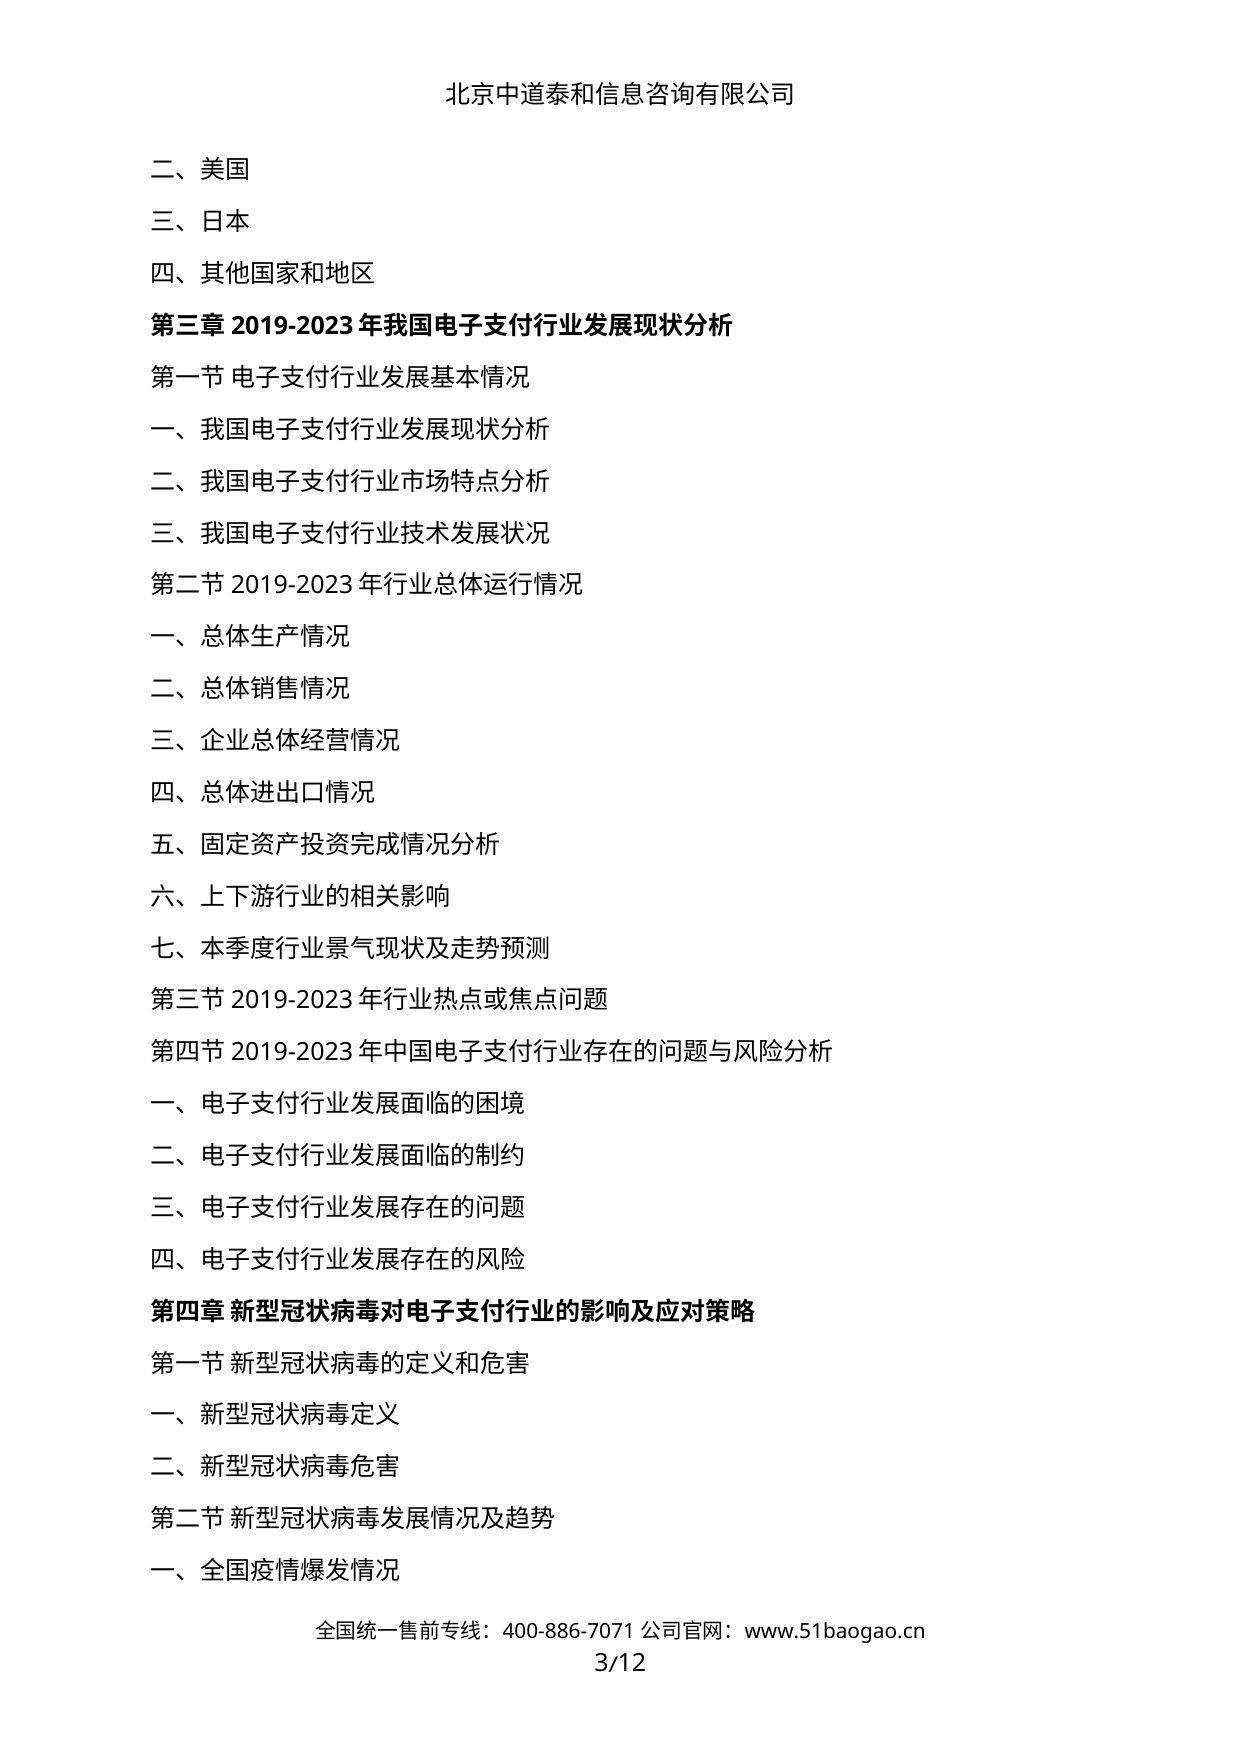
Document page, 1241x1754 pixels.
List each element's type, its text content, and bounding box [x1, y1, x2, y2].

text 一、新型冠状病毒定义 [150, 1395, 1090, 1431]
text 四、总体进出口情况 [150, 772, 1090, 809]
text 三、电子支付行业发展存在的问题 [150, 1187, 1090, 1224]
text 第四章 新型冠状病毒对电子支付行业的影响及应对策略 [150, 1291, 1090, 1327]
text 二、我国电子支付行业市场特点分析 [150, 461, 1090, 497]
text 三、日本 [150, 202, 1090, 238]
text 二、新型冠状病毒危害 [150, 1447, 1090, 1483]
text 四、其他国家和地区 [150, 254, 1090, 290]
text 七、本季度行业景气现状及走势预测 [150, 928, 1090, 964]
text 一、全国疫情爆发情况 [150, 1551, 1090, 1587]
text 第二节 2019-2023年行业总体运行情况 [150, 565, 1090, 601]
text 第一节 电子支付行业发展基本情况 [150, 357, 1090, 394]
text 第一节 新型冠状病毒的定义和危害 [150, 1343, 1090, 1379]
text 第三节 2019-2023年行业热点或焦点问题 [150, 980, 1090, 1016]
text 一、电子支付行业发展面临的困境 [150, 1084, 1090, 1120]
text 第三章 2019-2023年我国电子支付行业发展现状分析 [150, 306, 1090, 342]
text 三、企业总体经营情况 [150, 721, 1090, 757]
text 二、美国 [150, 150, 1090, 186]
text 三、我国电子支付行业技术发展状况 [150, 513, 1090, 549]
text 四、电子支付行业发展存在的风险 [150, 1239, 1090, 1276]
text 一、总体生产情况 [150, 617, 1090, 653]
text 二、电子支付行业发展面临的制约 [150, 1136, 1090, 1172]
text 一、我国电子支付行业发展现状分析 [150, 409, 1090, 446]
text 二、总体销售情况 [150, 669, 1090, 705]
text 五、固定资产投资完成情况分析 [150, 824, 1090, 861]
text 第二节 新型冠状病毒发展情况及趋势 [150, 1499, 1090, 1535]
text 六、上下游行业的相关影响 [150, 876, 1090, 912]
text 第四节 2019-2023年中国电子支付行业存在的问题与风险分析 [150, 1032, 1090, 1068]
